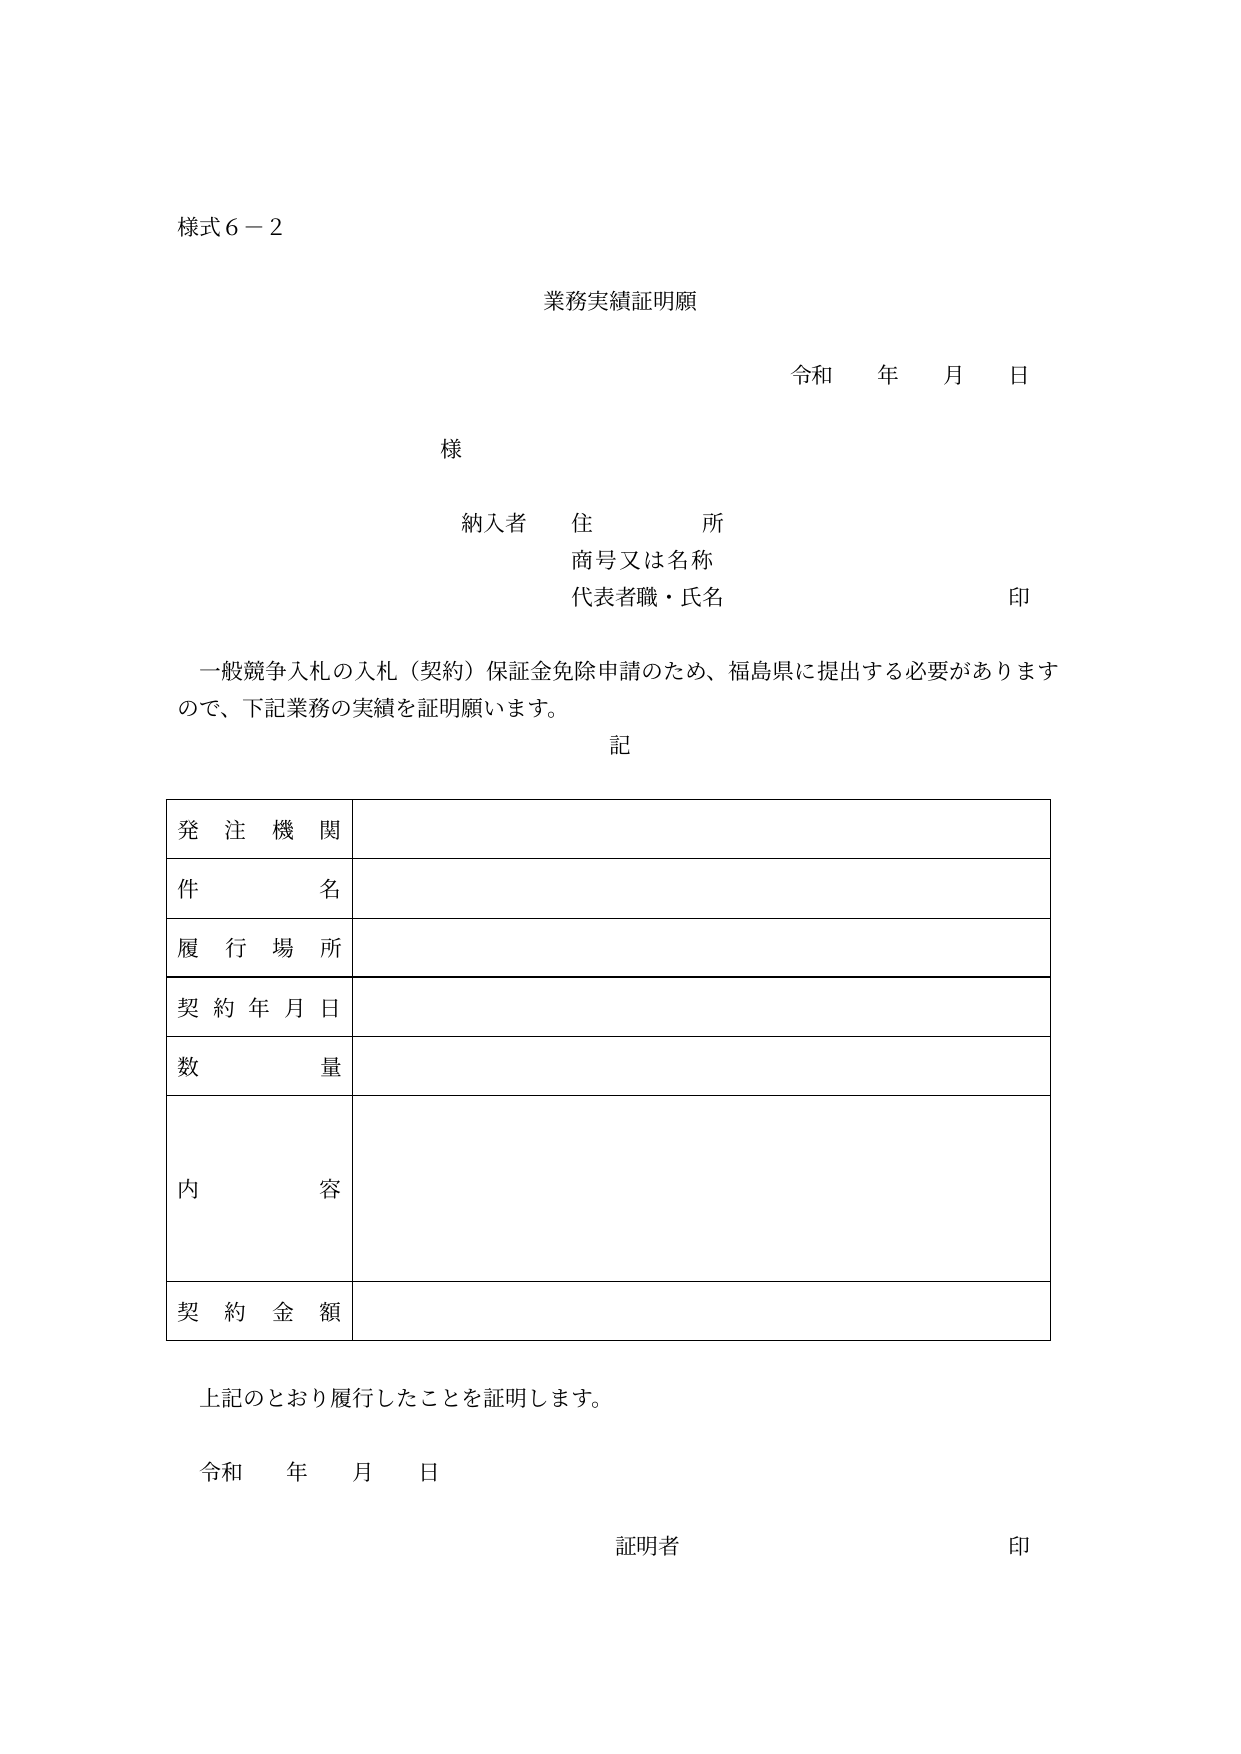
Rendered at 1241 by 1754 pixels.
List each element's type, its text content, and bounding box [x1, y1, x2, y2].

table_cell 履行場所 [167, 919, 352, 976]
table_cell 数量 [167, 1037, 352, 1094]
text 記 [177, 725, 1063, 762]
text 商号又は名称 [177, 540, 1063, 577]
table_cell [353, 978, 1050, 1036]
text 証明者 印 [177, 1526, 1063, 1563]
table_cell [353, 919, 1050, 976]
table_cell [353, 1037, 1050, 1094]
text 上記のとおり履行したことを証明します。 [177, 1378, 1063, 1415]
text 様 [177, 429, 1063, 466]
text 納入者 住 所 [177, 503, 1063, 540]
table_cell 内容 [167, 1096, 352, 1281]
text 令和 年 月 日 [177, 1452, 1063, 1489]
text 様式６－２ [177, 208, 1063, 244]
table_cell [353, 1282, 1050, 1340]
table_cell [353, 1096, 1050, 1281]
table_header 発注機関 [167, 800, 352, 858]
text 一般競争入札の入札（契約）保証金免除申請のため、福島県に提出する必要がありますので、下記業務の実績を証明願います。 [177, 651, 1063, 725]
table_cell [353, 859, 1050, 917]
text 令和 年 月 日 [177, 356, 1063, 392]
table_cell 件名 [167, 859, 352, 917]
text 業務実績証明願 [177, 282, 1063, 318]
table_cell 契約金額 [167, 1282, 352, 1340]
text 代表者職・氏名 印 [177, 577, 1063, 614]
table_cell 契約年月日 [167, 978, 352, 1036]
table_header [353, 800, 1050, 858]
